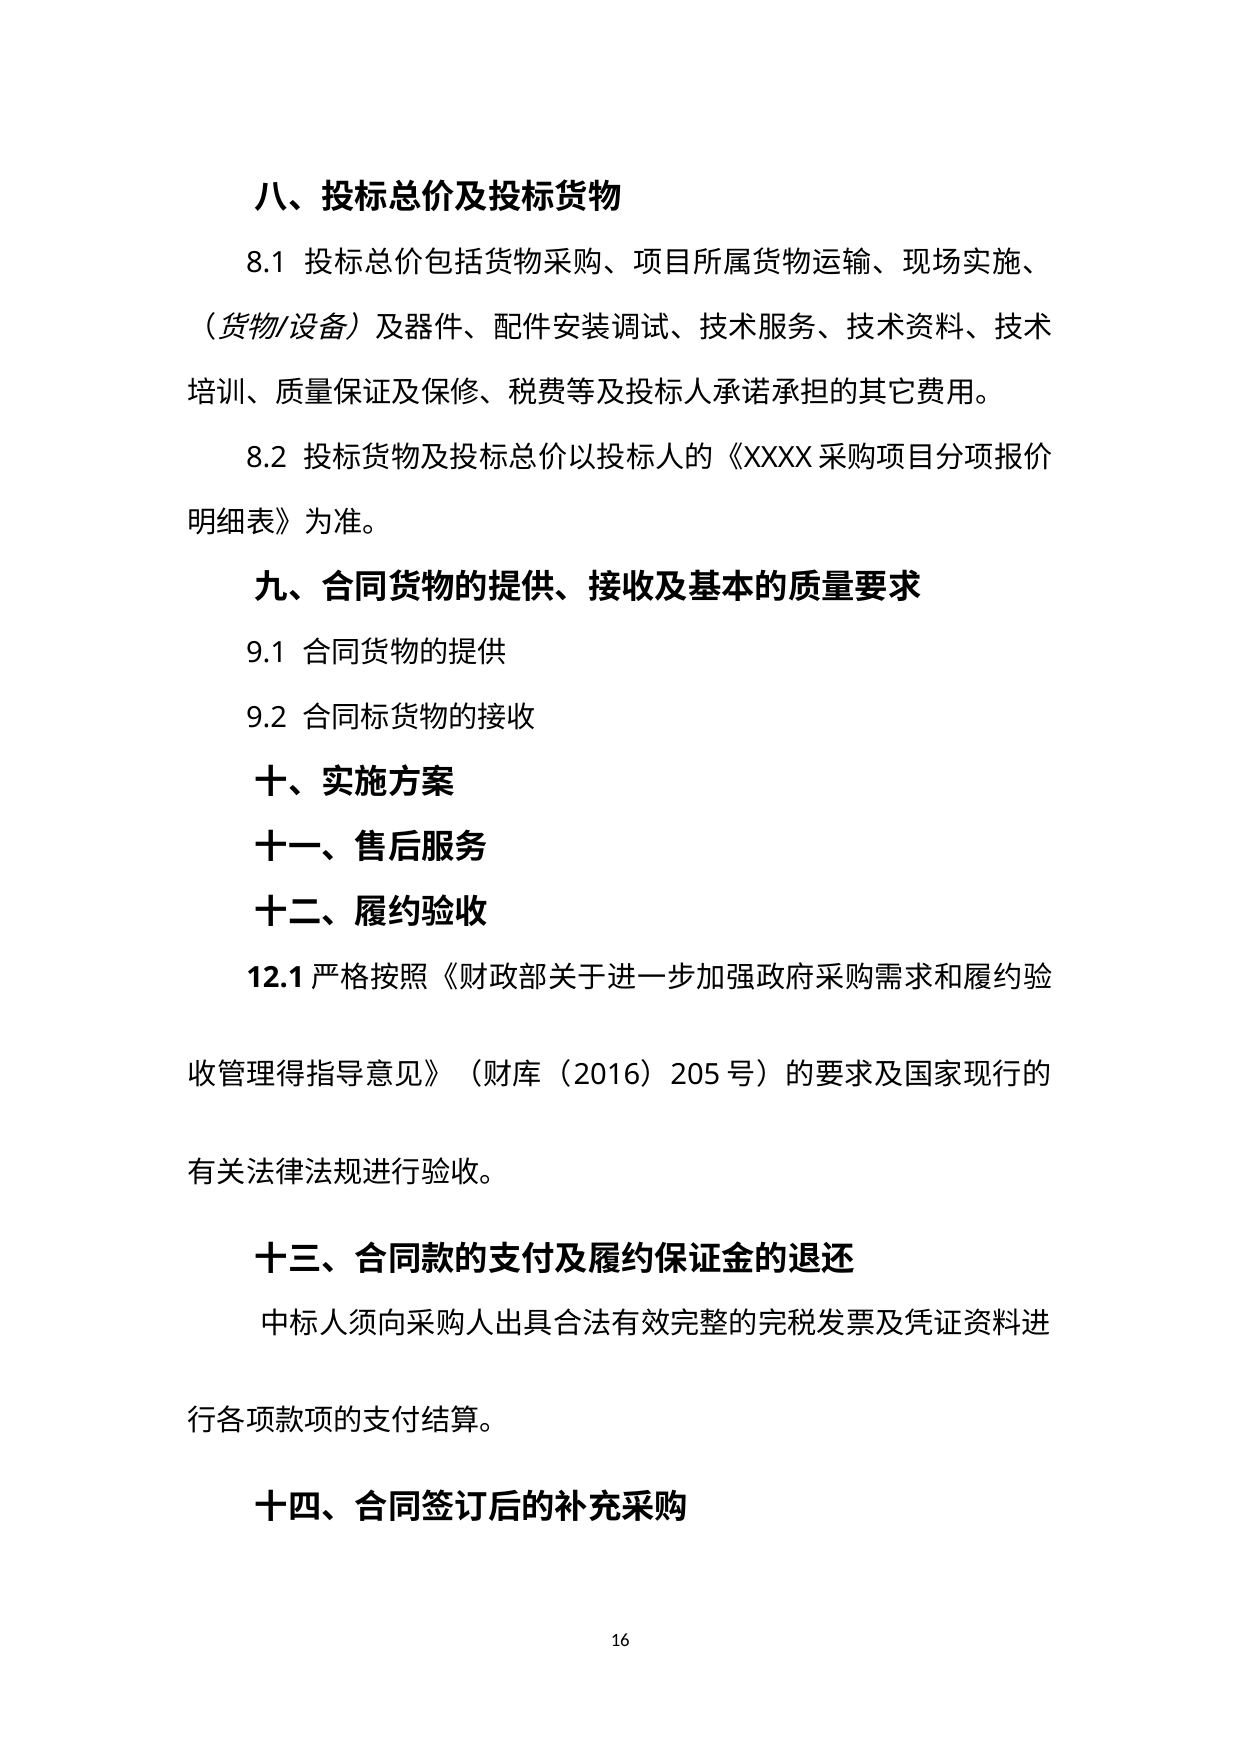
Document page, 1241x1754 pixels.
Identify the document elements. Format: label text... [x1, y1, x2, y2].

text 9.1 合同货物的提供 [187, 617, 1053, 682]
text 十三、合同款的支付及履约保证金的退还 [187, 1223, 1053, 1288]
text 十、实施方案 [187, 747, 1053, 812]
text 12.1严格按照《财政部关于进一步加强政府采购需求和履约验收管理得指导意见》（财库（2016）205号）的要求及国家现行的有关法律法规进行验收。 [187, 942, 1053, 1202]
text 十一、售后服务 [187, 812, 1053, 877]
text 8.1 投标总价包括货物采购、项目所属货物运输、现场实施、（货物/设备）及器件、配件安装调试、技术服务、技术资料、技术培训、质量保证及保修、税费等及投标人承诺承担的其它费用。 [187, 227, 1053, 422]
text 八、投标总价及投标货物 [187, 162, 1053, 227]
text 中标人须向采购人出具合法有效完整的完税发票及凭证资料进行各项款项的支付结算。 [187, 1288, 1053, 1451]
text 十四、合同签订后的补充采购 [187, 1472, 1053, 1537]
text 十二、履约验收 [187, 877, 1053, 942]
text 9.2 合同标货物的接收 [187, 682, 1053, 747]
text 九、合同货物的提供、接收及基本的质量要求 [187, 552, 1053, 617]
text 8.2 投标货物及投标总价以投标人的《XXXX采购项目分项报价明细表》为准。 [187, 422, 1053, 552]
